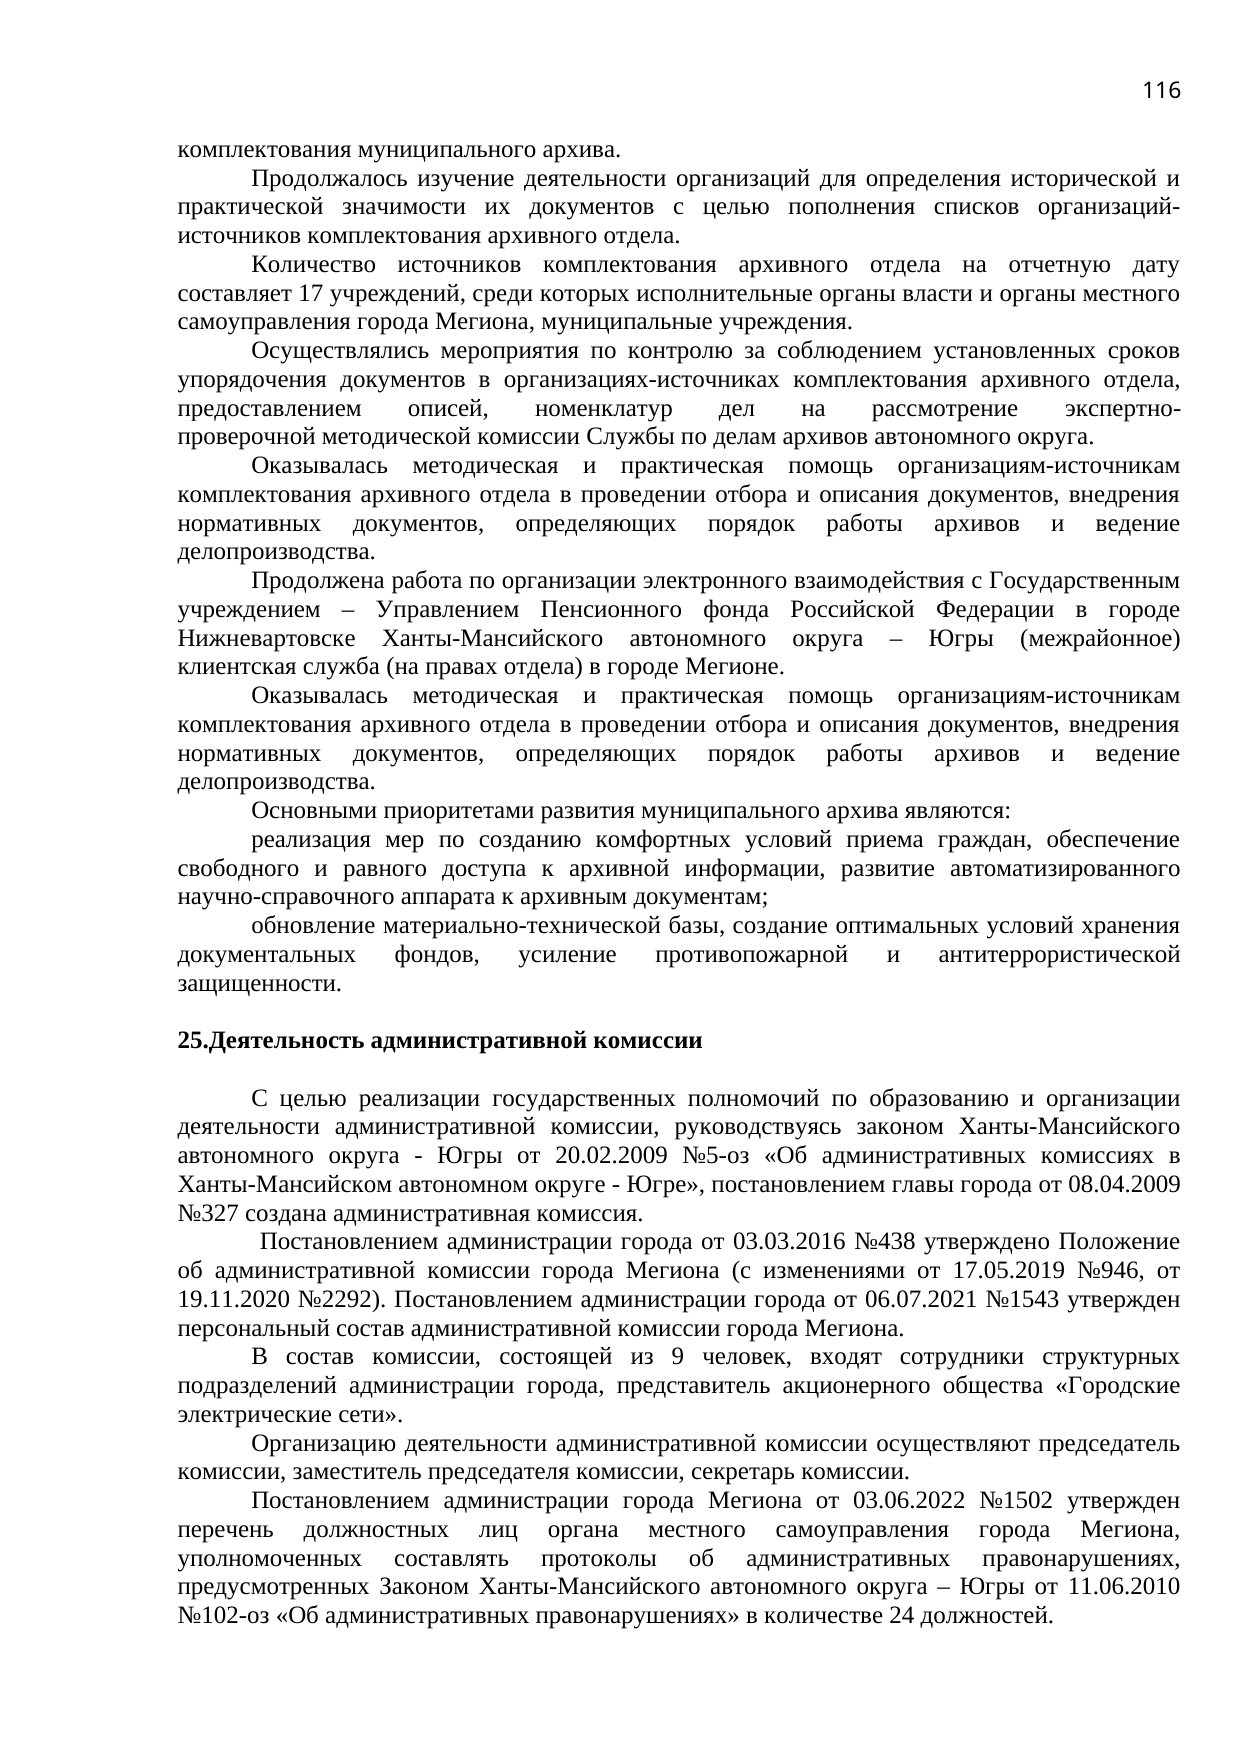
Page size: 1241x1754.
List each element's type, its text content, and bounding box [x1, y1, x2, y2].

text Постановлением администрации города от 03.03.2016 №438 утверждено Положение об административной комиссии города Мегиона (с изменениями от 17.05.2019 №946, от 19.11.2020 №2292). Постановлением администрации города от 06.07.2021 №1543 утвержден персональный состав административной комиссии города Мегиона. [177, 1226, 1181, 1341]
text С целью реализации государственных полномочий по образованию и организации деятельности административной комиссии, руководствуясь законом Ханты-Мансийского автономного округа - Югры от 20.02.2009 №5-оз «Об административных комиссиях в Ханты-Мансийском автономном округе - Югре», постановлением главы города от 08.04.2009 №327 создана административная комиссия. [177, 1083, 1181, 1226]
text Основными приоритетами развития муниципального архива являются: [177, 795, 1181, 824]
text Постановлением администрации города Мегиона от 03.06.2022 №1502 утвержден перечень должностных лиц органа местного самоуправления города Мегиона, уполномоченных составлять протоколы об административных правонарушениях, предусмотренных Законом Ханты-Мансийского автономного округа – Югры от 11.06.2010 №102-оз «Об административных правонарушениях» в количестве 24 должностей. [177, 1485, 1181, 1629]
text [177, 134, 1181, 163]
text Организацию деятельности административной комиссии осуществляют председатель комиссии, заместитель председателя комиссии, секретарь комиссии. [177, 1428, 1181, 1485]
text Продолжена работа по организации электронного взаимодействия с Государственным учреждением – Управлением Пенсионного фонда Российской Федерации в городе Нижневартовске Ханты-Мансийского автономного округа – Югры (межрайонное) клиентская служба (на правах отдела) в городе Мегионе. [177, 565, 1181, 680]
text обновление материально-технической базы, создание оптимальных условий хранения документальных фондов, усиление противопожарной и антитеррористической защищенности. [177, 910, 1181, 996]
text Оказывалась методическая и практическая помощь организациям-источникам комплектования архивного отдела в проведении отбора и описания документов, внедрения нормативных документов, определяющих порядок работы архивов и ведение делопроизводства. [177, 680, 1181, 795]
text 25.Деятельность административной комиссии [177, 1025, 1181, 1054]
text Осуществлялись мероприятия по контролю за соблюдением установленных сроков упорядочения документов в организациях-источниках комплектования архивного отдела, предоставлением описей, номенклатур дел на рассмотрение экспертно-проверочной методической комиссии Службы по делам архивов автономного округа. [177, 335, 1181, 450]
text Количество источников комплектования архивного отдела на отчетную дату составляет 17 учреждений, среди которых исполнительные органы власти и органы местного самоуправления города Мегиона, муниципальные учреждения. [177, 249, 1181, 335]
text реализация мер по созданию комфортных условий приема граждан, обеспечение свободного и равного доступа к архивной информации, развитие автоматизированного научно-справочного аппарата к архивным документам; [177, 824, 1181, 910]
text В состав комиссии, состоящей из 9 человек, входят сотрудники структурных подразделений администрации города, представитель акционерного общества «Городские электрические сети». [177, 1341, 1181, 1428]
text Оказывалась методическая и практическая помощь организациям-источникам комплектования архивного отдела в проведении отбора и описания документов, внедрения нормативных документов, определяющих порядок работы архивов и ведение делопроизводства. [177, 450, 1181, 565]
text Продолжалось изучение деятельности организаций для определения исторической и практической значимости их документов с целью пополнения списков организаций-источников комплектования архивного отдела. [177, 163, 1181, 249]
